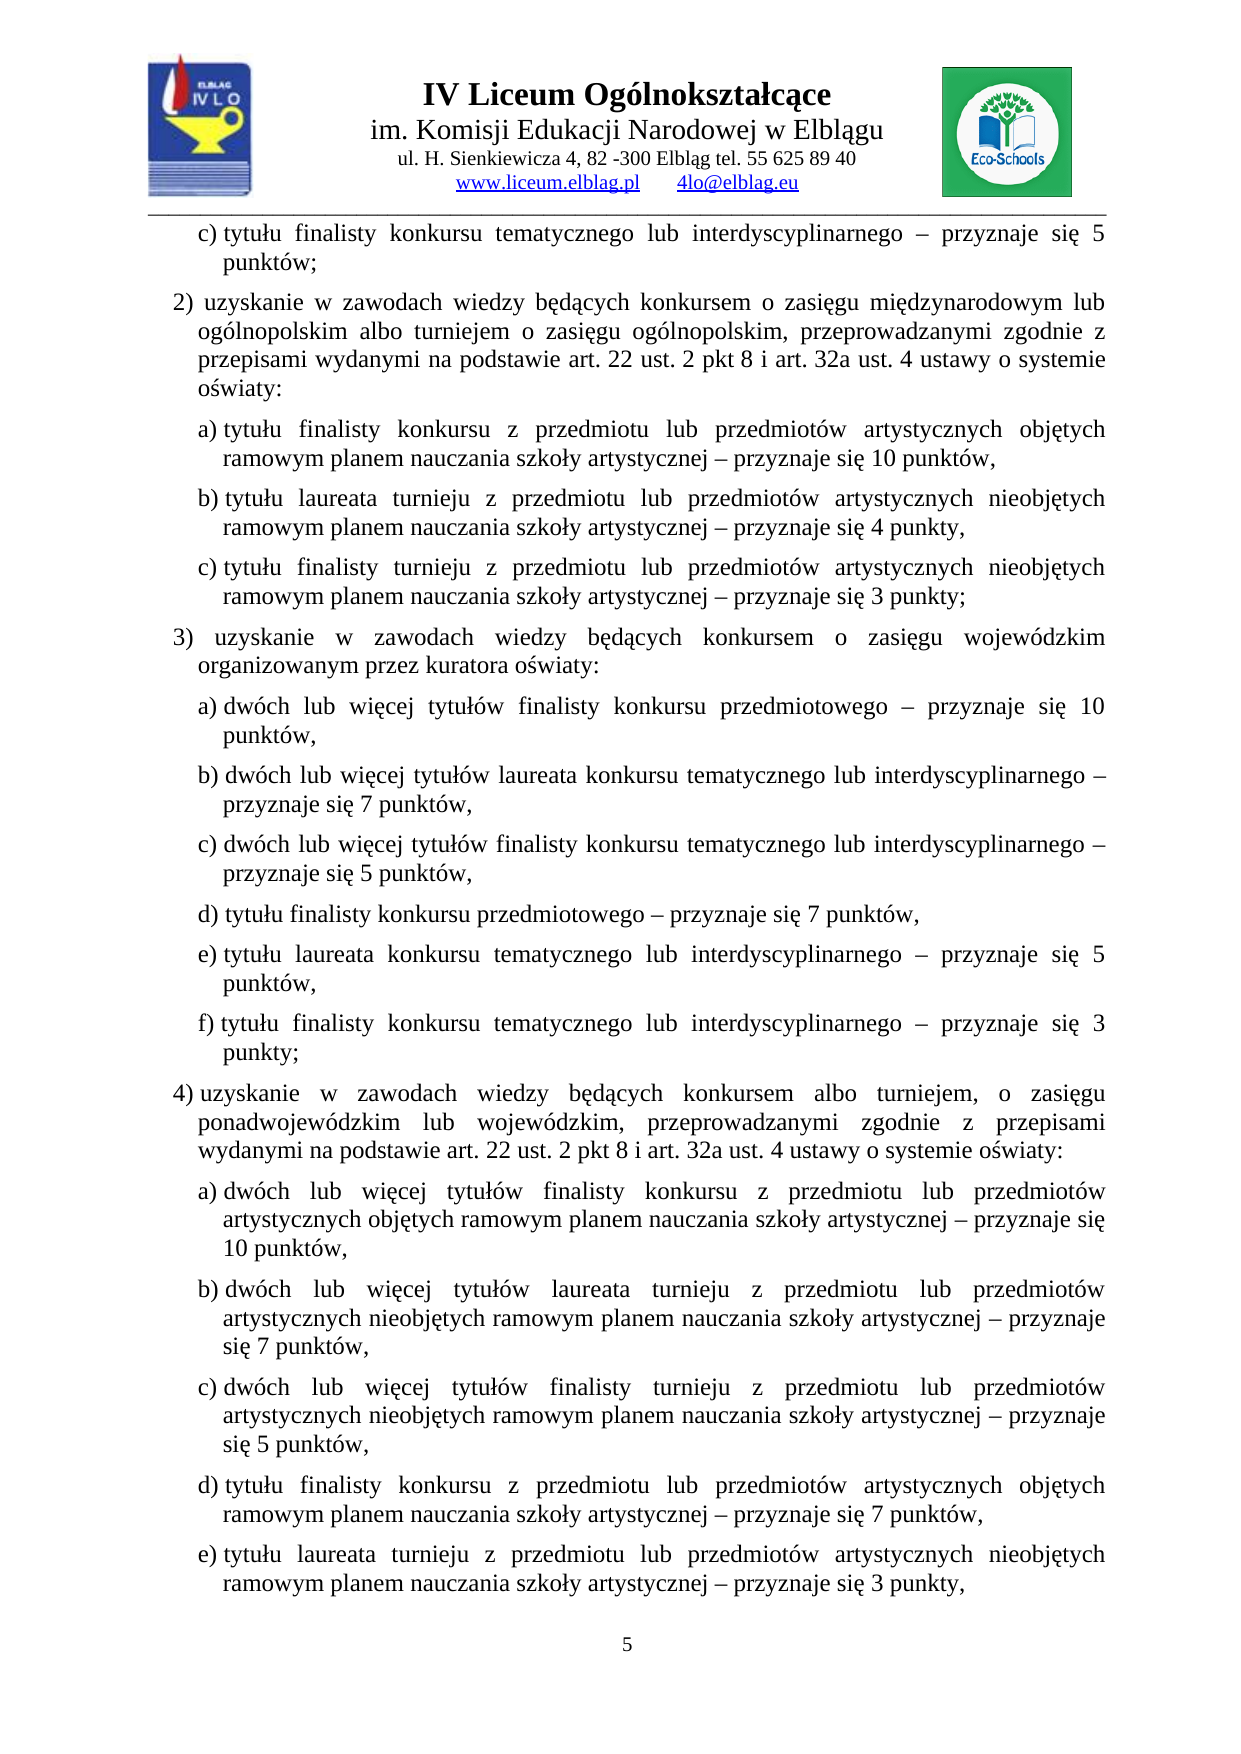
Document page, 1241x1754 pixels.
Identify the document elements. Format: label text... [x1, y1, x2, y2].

text a) dwóch lub więcej tytułów finalisty konkursu z przedmiotu lub przedmiotów artystycznych objętych ramowym planem nauczania szkoły artystycznej – przyznaje się 10 punktów, [198, 1176, 1106, 1262]
text d) tytułu finalisty konkursu z przedmiotu lub przedmiotów artystycznych objętych ramowym planem nauczania szkoły artystycznej – przyznaje się 7 punktów, [198, 1470, 1106, 1527]
picture [942, 67, 1072, 196]
text 2) uzyskanie w zawodach wiedzy będących konkursem o zasięgu międzynarodowym lub ogólnopolskim albo turniejem o zasięgu ogólnopolskim, przeprowadzanymi zgodnie z przepisami wydanymi na podstawie art. 22 ust. 2 pkt 8 i art. 32a ust. 4 ustawy o systemie oświaty: [173, 287, 1106, 402]
text a) tytułu finalisty konkursu z przedmiotu lub przedmiotów artystycznych objętych ramowym planem nauczania szkoły artystycznej – przyznaje się 10 punktów, [198, 414, 1106, 471]
text d) tytułu finalisty konkursu przedmiotowego – przyznaje się 7 punktów, [198, 899, 1106, 927]
text 4) uzyskanie w zawodach wiedzy będących konkursem albo turniejem, o zasięgu ponadwojewódzkim lub wojewódzkim, przeprowadzanymi zgodnie z przepisami wydanymi na podstawie art. 22 ust. 2 pkt 8 i art. 32a ust. 4 ustawy o systemie oświaty: [173, 1078, 1106, 1164]
text b) dwóch lub więcej tytułów laureata konkursu tematycznego lub interdyscyplinarnego – przyznaje się 7 punktów, [198, 760, 1106, 818]
text b) dwóch lub więcej tytułów laureata turnieju z przedmiotu lub przedmiotów artystycznych nieobjętych ramowym planem nauczania szkoły artystycznej – przyznaje się 7 punktów, [198, 1274, 1106, 1360]
text c) tytułu finalisty konkursu tematycznego lub interdyscyplinarnego – przyznaje się 5 punktów; [198, 218, 1106, 275]
text e) tytułu laureata konkursu tematycznego lub interdyscyplinarnego – przyznaje się 5 punktów, [198, 939, 1106, 997]
text c) dwóch lub więcej tytułów finalisty turnieju z przedmiotu lub przedmiotów artystycznych nieobjętych ramowym planem nauczania szkoły artystycznej – przyznaje się 5 punktów, [198, 1372, 1106, 1458]
text e) tytułu laureata turnieju z przedmiotu lub przedmiotów artystycznych nieobjętych ramowym planem nauczania szkoły artystycznej – przyznaje się 3 punkty, [198, 1539, 1106, 1597]
picture [147, 53, 254, 198]
text c) dwóch lub więcej tytułów finalisty konkursu tematycznego lub interdyscyplinarnego – przyznaje się 5 punktów, [198, 829, 1106, 887]
text c) tytułu finalisty turnieju z przedmiotu lub przedmiotów artystycznych nieobjętych ramowym planem nauczania szkoły artystycznej – przyznaje się 3 punkty; [198, 552, 1106, 610]
text a) dwóch lub więcej tytułów finalisty konkursu przedmiotowego – przyznaje się 10 punktów, [198, 691, 1106, 748]
text f) tytułu finalisty konkursu tematycznego lub interdyscyplinarnego – przyznaje się 3 punkty; [198, 1008, 1106, 1066]
text b) tytułu laureata turnieju z przedmiotu lub przedmiotów artystycznych nieobjętych ramowym planem nauczania szkoły artystycznej – przyznaje się 4 punkty, [198, 483, 1106, 541]
text 3) uzyskanie w zawodach wiedzy będących konkursem o zasięgu wojewódzkim organizowanym przez kuratora oświaty: [173, 622, 1106, 679]
